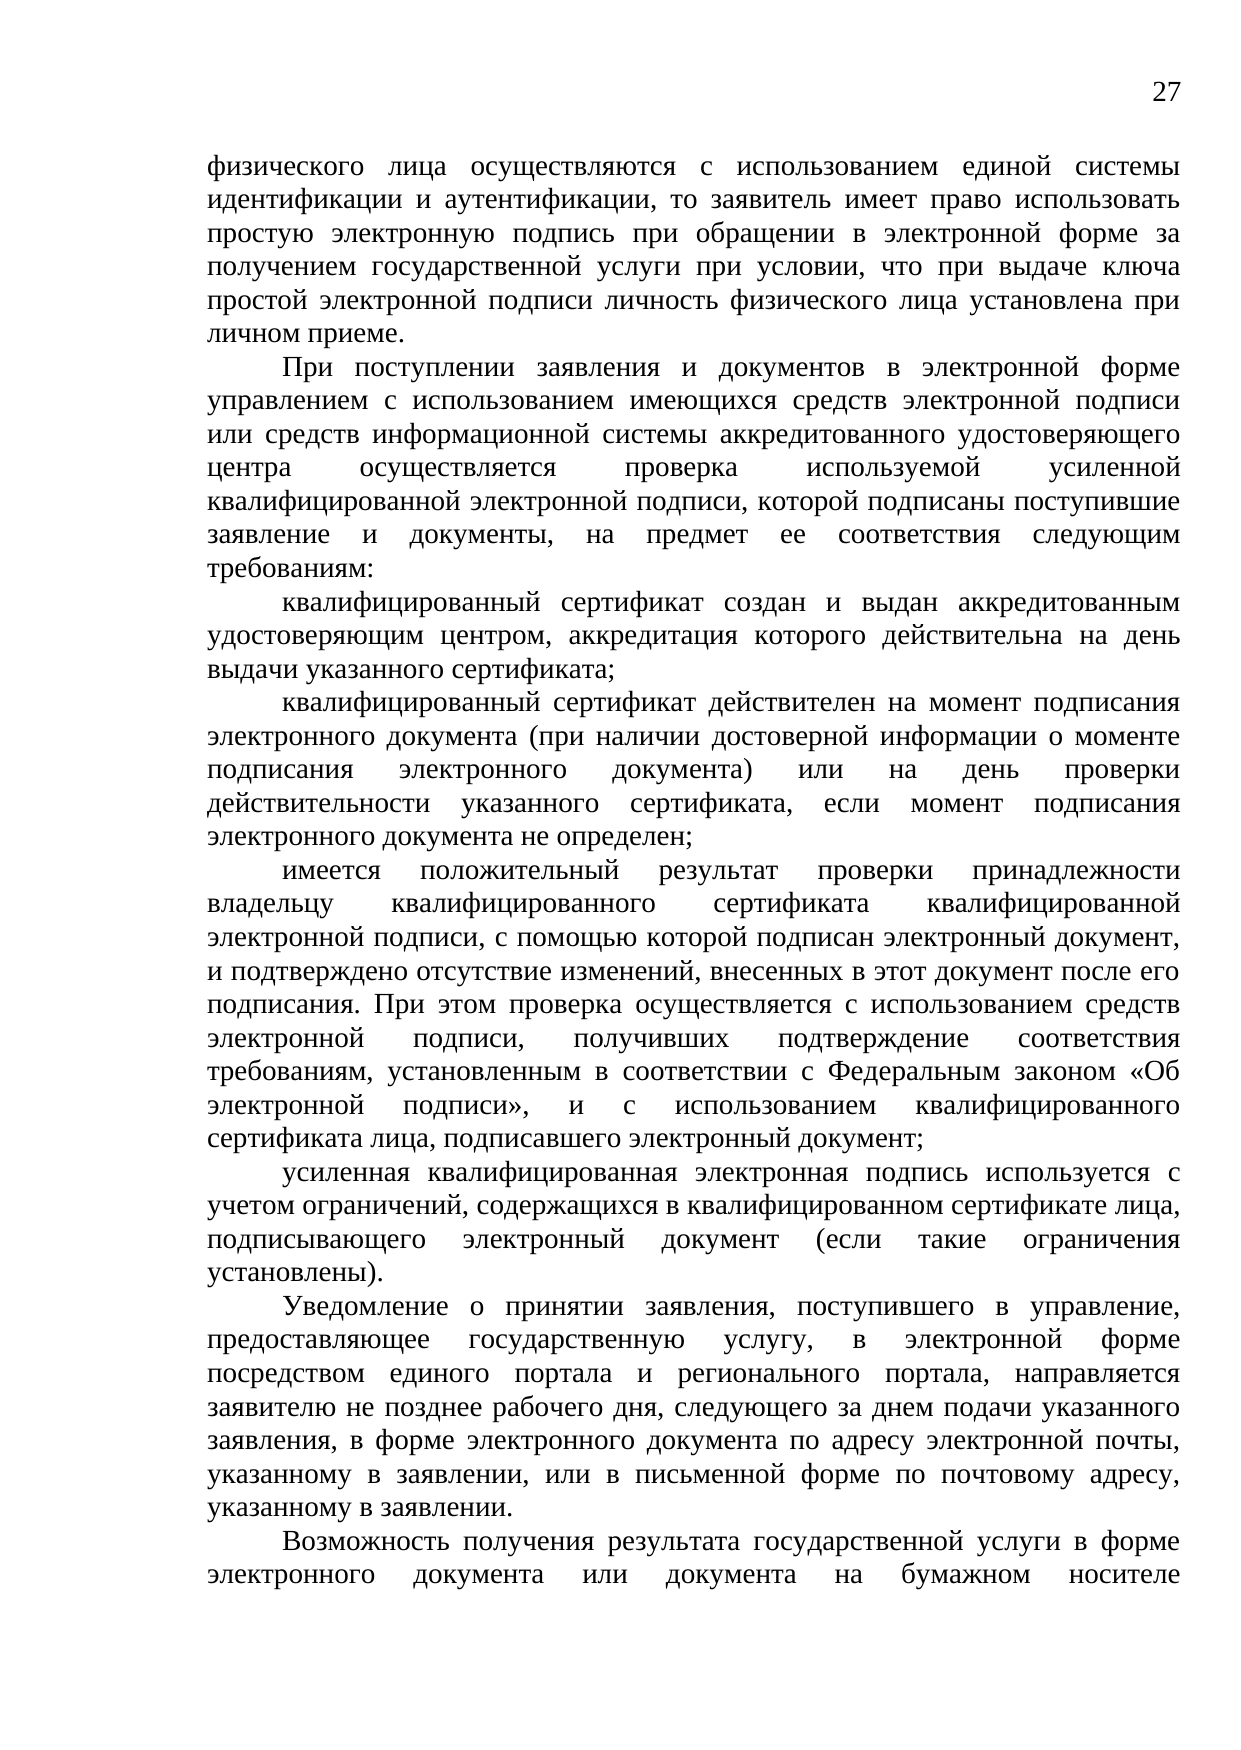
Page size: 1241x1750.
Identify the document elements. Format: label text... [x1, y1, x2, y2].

text Уведомление о принятии заявления, поступившего в управление, предоставляющее государственную услугу, в электронной форме посредством единого портала и регионального портала, направляется заявителю не позднее рабочего дня, следующего за днем подачи указанного заявления, в форме электронного документа по адресу электронной почты, указанному в заявлении, или в письменной форме по почтовому адресу, указанному в заявлении. [207, 1288, 1181, 1523]
text усиленная квалифицированная электронная подпись используется с учетом ограничений, содержащихся в квалифицированном сертификате лица, подписывающего электронный документ (если такие ограничения установлены). [207, 1154, 1181, 1288]
text имеется положительный результат проверки принадлежности владельцу квалифицированного сертификата квалифицированной электронной подписи, с помощью которой подписан электронный документ, и подтверждено отсутствие изменений, внесенных в этот документ после его подписания. При этом проверка осуществляется с использованием средств электронной подписи, получивших подтверждение соответствия требованиям, установленным в соответствии с Федеральным законом «Об электронной подписи», и с использованием квалифицированного сертификата лица, подписавшего электронный документ; [207, 852, 1181, 1154]
text квалифицированный сертификат действителен на момент подписания электронного документа (при наличии достоверной информации о моменте подписания электронного документа) или на день проверки действительности указанного сертификата, если момент подписания электронного документа не определен; [207, 684, 1181, 852]
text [207, 148, 1181, 349]
text При поступлении заявления и документов в электронной форме управлением с использованием имеющихся средств электронной подписи или средств информационной системы аккредитованного удостоверяющего центра осуществляется проверка используемой усиленной квалифицированной электронной подписи, которой подписаны поступившие заявление и документы, на предмет ее соответствия следующим требованиям: [207, 349, 1181, 584]
text квалифицированный сертификат создан и выдан аккредитованным удостоверяющим центром, аккредитация которого действительна на день выдачи указанного сертификата; [207, 584, 1181, 684]
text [207, 1523, 1181, 1590]
